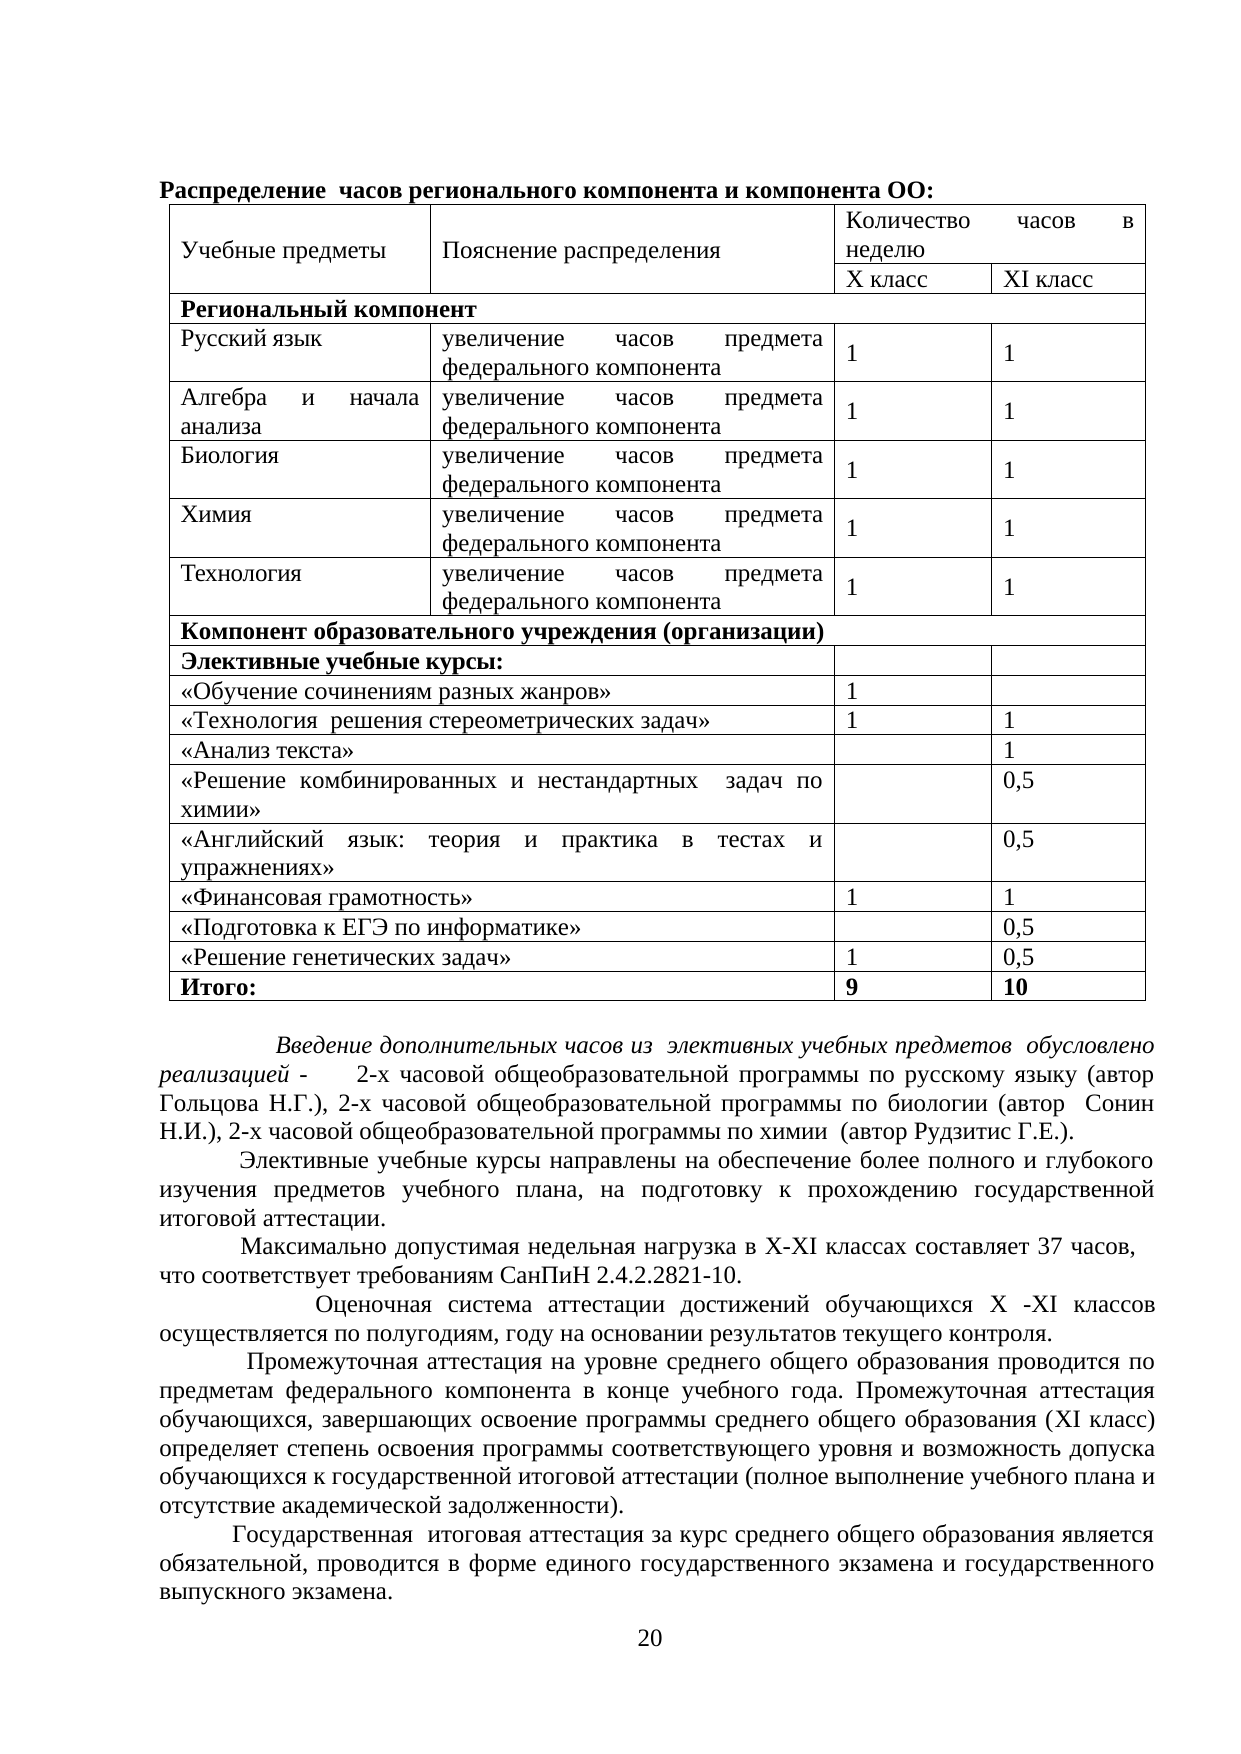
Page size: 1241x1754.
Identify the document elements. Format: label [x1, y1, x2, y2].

table_header [148, 118, 1167, 1605]
